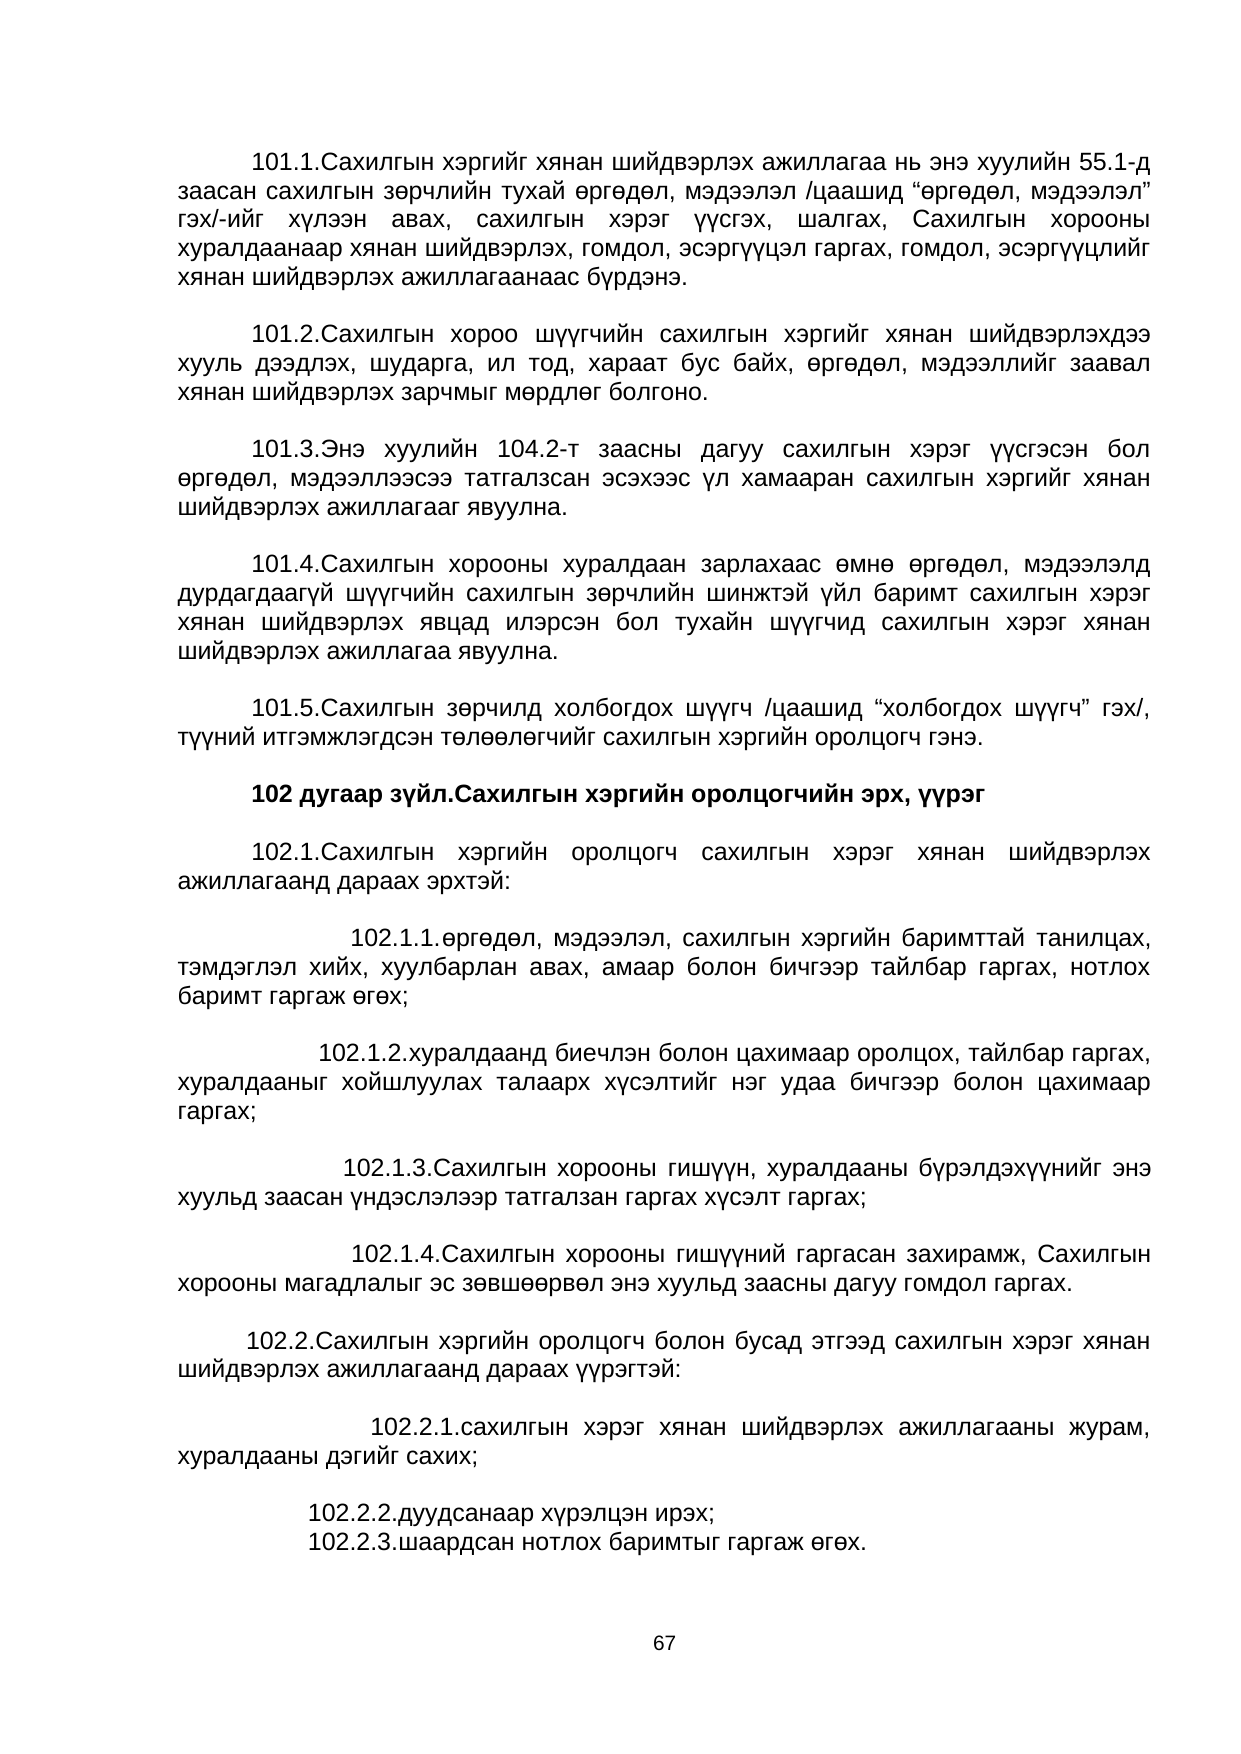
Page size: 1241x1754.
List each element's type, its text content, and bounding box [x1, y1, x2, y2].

text 102.1.3.Сахилгын хорооны гишүүн, хуралдааны бүрэлдэхүүнийг энэ хуульд заасан үндэслэлээр татгалзан гаргах хүсэлт гаргах; [177, 1153, 1152, 1211]
text 102.2.Сахилгын хэргийн оролцогч болон бусад этгээд сахилгын хэрэг хянан шийдвэрлэх ажиллагаанд дараах үүрэгтэй: [177, 1326, 1152, 1383]
text 101.5.Сахилгын зөрчилд холбогдох шүүгч /цаашид “холбогдох шүүгч” гэх/, түүний итгэмжлэгдсэн төлөөлөгчийг сахилгын хэргийн оролцогч гэнэ. [177, 693, 1152, 751]
text 102.1.Сахилгын хэргийн оролцогч сахилгын хэрэг хянан шийдвэрлэх ажиллагаанд дараах эрхтэй: [177, 837, 1152, 894]
text 102.2.1.сахилгын хэрэг хянан шийдвэрлэх ажиллагааны журам, хуралдааны дэгийг сахих; [177, 1412, 1152, 1469]
text 102.2.2.дуудсанаар хүрэлцэн ирэх; [177, 1498, 1152, 1527]
text 101.1.Сахилгын хэргийг хянан шийдвэрлэх ажиллагаа нь энэ хуулийн 55.1-д заасан сахилгын зөрчлийн тухай өргөдөл, мэдээлэл /цаашид “өргөдөл, мэдээлэл” гэх/-ийг хүлээн авах, сахилгын хэрэг үүсгэх, шалгах, Сахилгын хорооны хуралдаанаар хянан шийдвэрлэх, гомдол, эсэргүүцэл гаргах, гомдол, эсэргүүцлийг хянан шийдвэрлэх ажиллагаанаас бүрдэнэ. [177, 147, 1152, 291]
text 102.1.4.Сахилгын хорооны гишүүний гаргасан захирамж, Сахилгын хорооны магадлалыг эс зөвшөөрвөл энэ хуульд заасны дагуу гомдол гаргах. [177, 1239, 1152, 1297]
text 102.1.1.өргөдөл, мэдээлэл, сахилгын хэргийн баримттай танилцах, тэмдэглэл хийх, хуулбарлан авах, амаар болон бичгээр тайлбар гаргах, нотлох баримт гаргаж өгөх; [177, 923, 1152, 1009]
text 101.4.Сахилгын хорооны хуралдаан зарлахаас өмнө өргөдөл, мэдээлэлд дурдагдаагүй шүүгчийн сахилгын зөрчлийн шинжтэй үйл баримт сахилгын хэрэг хянан шийдвэрлэх явцад илэрсэн бол тухайн шүүгчид сахилгын хэрэг хянан шийдвэрлэх ажиллагаа явуулна. [177, 549, 1152, 664]
text 102.1.2.хуралдаанд биечлэн болон цахимаар оролцох, тайлбар гаргах, хуралдааныг хойшлуулах талаарх хүсэлтийг нэг удаа бичгээр болон цахимаар гаргах; [177, 1038, 1152, 1124]
text 101.2.Сахилгын хороо шүүгчийн сахилгын хэргийг хянан шийдвэрлэхдээ хууль дээдлэх, шударга, ил тод, хараат бус байх, өргөдөл, мэдээллийг заавал хянан шийдвэрлэх зарчмыг мөрдлөг болгоно. [177, 319, 1152, 406]
text 101.3.Энэ хуулийн 104.2-т заасны дагуу сахилгын хэрэг үүсгэсэн бол өргөдөл, мэдээллээсээ татгалзсан эсэхээс үл хамааран сахилгын хэргийг хянан шийдвэрлэх ажиллагааг явуулна. [177, 434, 1152, 521]
text 102.2.3.шаардсан нотлох баримтыг гаргаж өгөх. [177, 1527, 1152, 1556]
text 102 дугаар зүйл.Сахилгын хэргийн оролцогчийн эрх, үүрэг [177, 779, 1152, 808]
